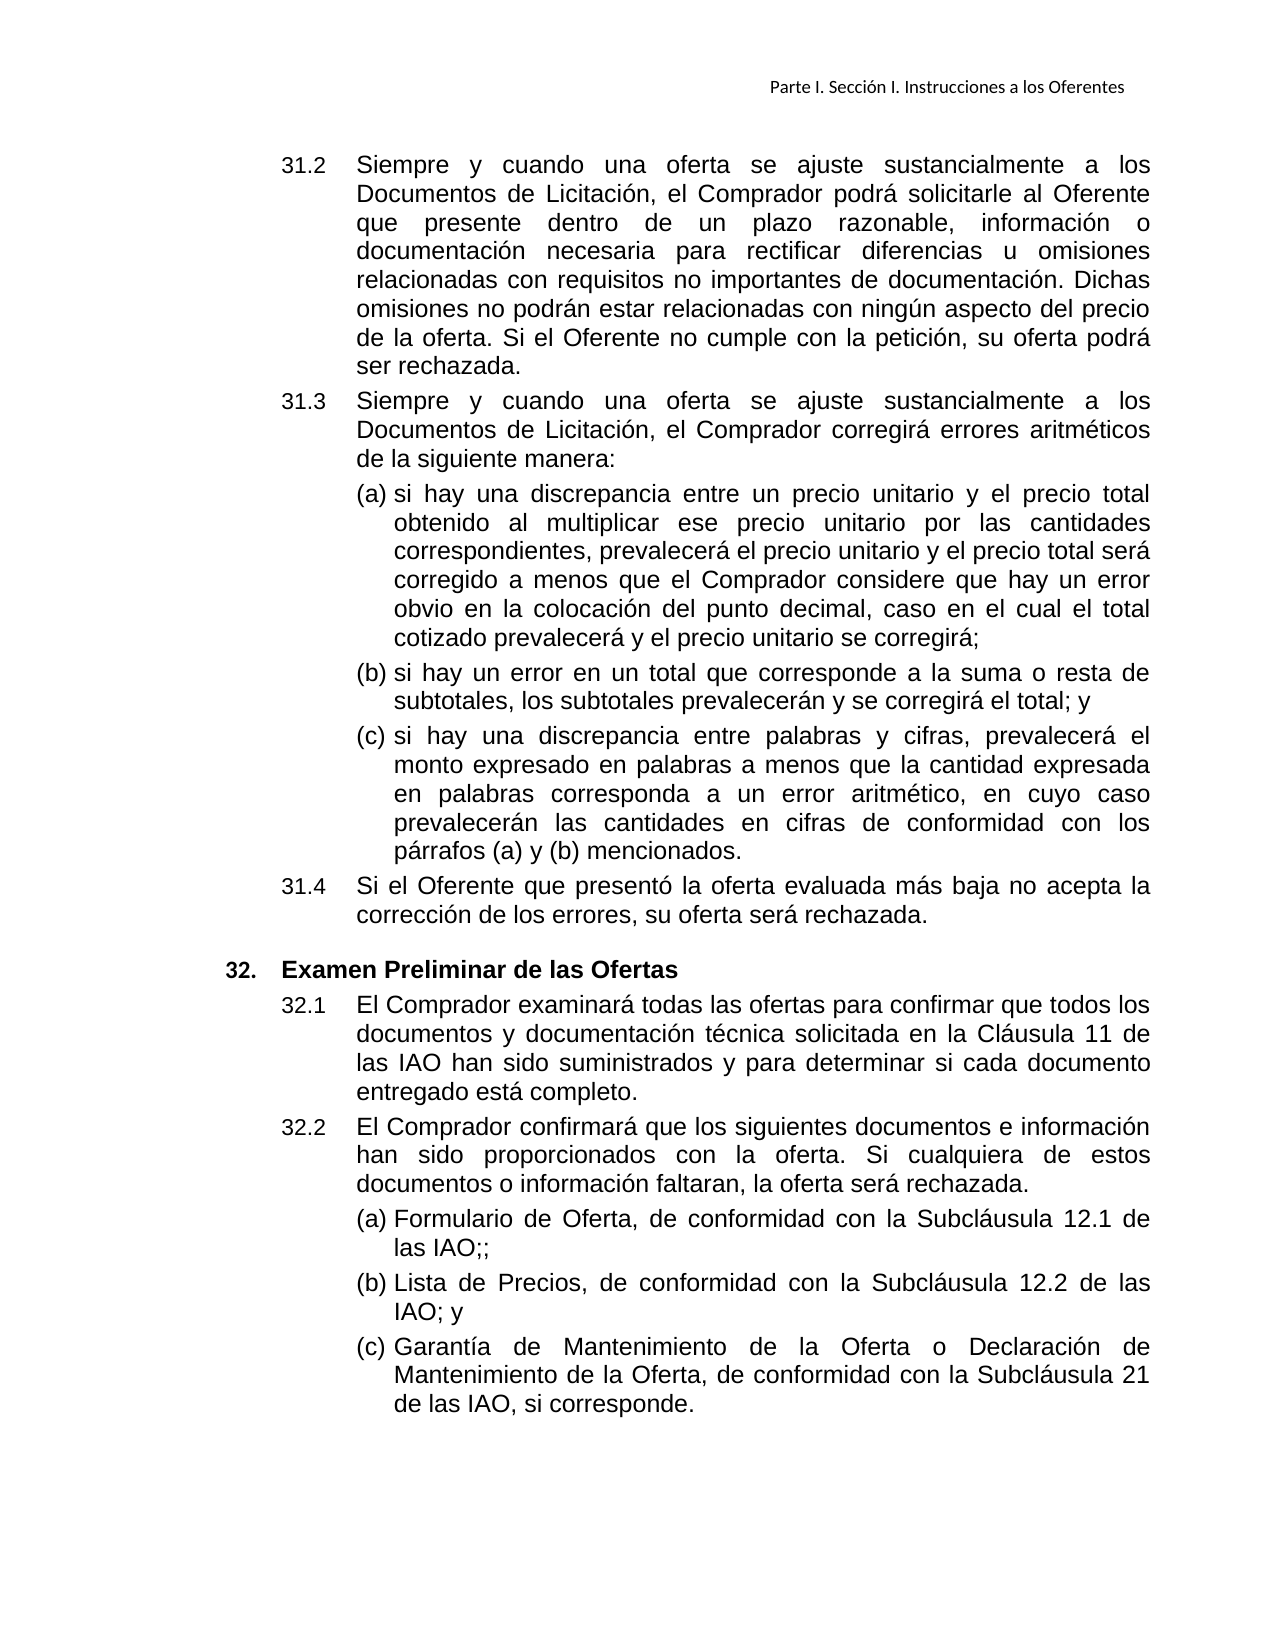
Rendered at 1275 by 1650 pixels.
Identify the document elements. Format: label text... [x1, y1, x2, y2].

list El Comprador examinará todas las ofertas para confirmar que todos los documentos y documentación técnica solicitada en la Cláusula 11 de las IAO han sido suministrados y para determinar si cada documento entregado está completo. [281, 991, 1152, 1106]
list Garantía de Mantenimiento de la Oferta o Declaración de Mantenimiento de la Oferta, de conformidad con la Subcláusula 21 de las IAO, si corresponde. [356, 1332, 1152, 1418]
list si hay una discrepancia entre palabras y cifras, prevalecerá el monto expresado en palabras a menos que la cantidad expresada en palabras corresponda a un error aritmético, en cuyo caso prevalecerán las cantidades en cifras de conformidad con los párrafos (a) y (b) mencionados. [356, 721, 1152, 865]
list Si el Oferente que presentó la oferta evaluada más baja no acepta la corrección de los errores, su oferta será rechazada. [281, 871, 1152, 929]
list Examen Preliminar de las Ofertas [225, 954, 1152, 984]
list Lista de Precios, de conformidad con la Subcláusula 12.2 de las IAO; y [356, 1268, 1152, 1326]
list si hay un error en un total que corresponde a la suma o resta de subtotales, los subtotales prevalecerán y se corregirá el total; y [356, 657, 1152, 715]
list Formulario de Oferta, de conformidad con la Subcláusula 12.1 de las IAO;; [356, 1204, 1152, 1262]
list Siempre y cuando una oferta se ajuste sustancialmente a los Documentos de Licitación, el Comprador podrá solicitarle al Oferente que presente dentro de un plazo razonable, información o documentación necesaria para rectificar diferencias u omisiones relacionadas con requisitos no importantes de documentación. Dichas omisiones no podrán estar relacionadas con ningún aspecto del precio de la oferta. Si el Oferente no cumple con la petición, su oferta podrá ser rechazada. [281, 150, 1152, 380]
list El Comprador confirmará que los siguientes documentos e información han sido proporcionados con la oferta. Si cualquiera de estos documentos o información faltaran, la oferta será rechazada. [281, 1112, 1152, 1198]
list Siempre y cuando una oferta se ajuste sustancialmente a los Documentos de Licitación, el Comprador corregirá errores aritméticos de la siguiente manera: [281, 386, 1152, 472]
list si hay una discrepancia entre un precio unitario y el precio total obtenido al multiplicar ese precio unitario por las cantidades correspondientes, prevalecerá el precio unitario y el precio total será corregido a menos que el Comprador considere que hay un error obvio en la colocación del punto decimal, caso en el cual el total cotizado prevalecerá y el precio unitario se corregirá; [356, 479, 1152, 651]
